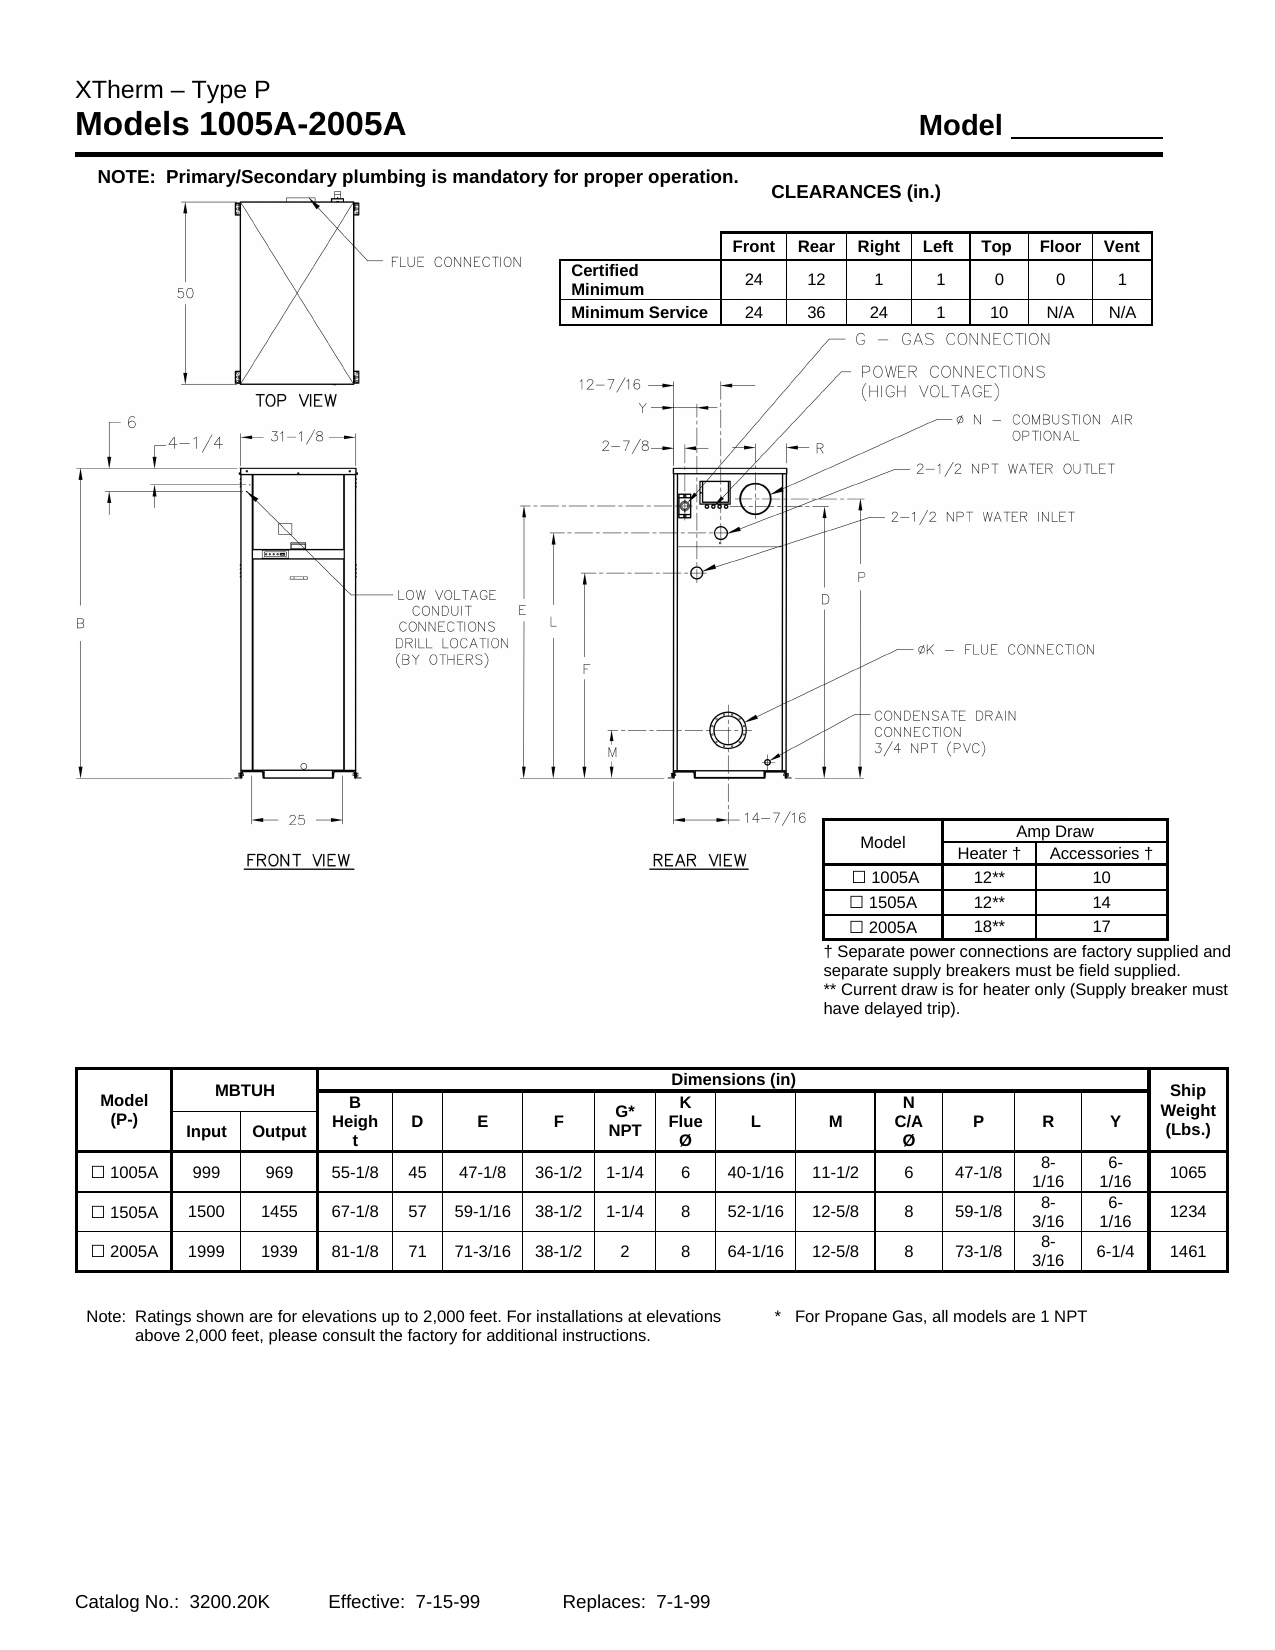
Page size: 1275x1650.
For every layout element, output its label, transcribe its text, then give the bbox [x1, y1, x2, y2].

table_cell 2 [595, 1232, 655, 1270]
table_cell F [523, 1093, 594, 1150]
table_cell 12-5/8 [796, 1232, 874, 1270]
table_cell 57 [393, 1193, 442, 1231]
table_cell 71 [393, 1232, 442, 1270]
picture [912, 300, 969, 324]
table_cell 8 [656, 1232, 715, 1270]
table_cell 11-1/2 [796, 1153, 874, 1191]
table_cell 47-1/8 [943, 1153, 1014, 1191]
table_cell 8 [656, 1193, 715, 1231]
table_header Ship Weight (Lbs.) [1151, 1070, 1226, 1150]
picture [1037, 843, 1133, 863]
table_cell 6 [656, 1153, 715, 1191]
picture [1037, 866, 1133, 871]
picture [787, 261, 846, 299]
table_cell 81-1/8 [319, 1232, 392, 1270]
table_cell 73-1/8 [943, 1232, 1014, 1270]
picture [944, 843, 1035, 863]
table_cell L [716, 1093, 795, 1150]
table_cell 59-1/8 [943, 1193, 1014, 1231]
subtitle XTherm – Type P [75, 75, 1162, 104]
table_cell 1461 [1151, 1232, 1226, 1270]
table_cell 38-1/2 [523, 1232, 594, 1270]
picture [722, 234, 786, 259]
picture [847, 300, 911, 324]
table_cell 6-1/16 [1082, 1153, 1147, 1191]
table_cell 47-1/8 [443, 1153, 522, 1191]
picture [1093, 300, 1133, 324]
table_cell 6-1/4 [1082, 1232, 1147, 1270]
picture [944, 821, 1133, 841]
table_cell R [1015, 1093, 1081, 1150]
subtitle Models 1005A-2005A Model [75, 104, 1162, 142]
table_cell 8 [876, 1232, 942, 1270]
table_cell 59-1/16 [443, 1193, 522, 1231]
table_cell Y [1082, 1093, 1147, 1150]
table_header Dimensions (in) [319, 1070, 1147, 1089]
table_cell 1065 [1151, 1153, 1226, 1191]
table_cell 8-3/16 [1015, 1193, 1081, 1231]
picture [971, 300, 1028, 324]
picture [971, 234, 1028, 259]
table_cell 40-1/16 [716, 1153, 795, 1191]
table_cell 2005A [78, 1232, 170, 1270]
table_cell 52-1/16 [716, 1193, 795, 1231]
table_cell N C/A Ø [876, 1093, 942, 1150]
picture [722, 300, 786, 324]
picture [1093, 261, 1133, 299]
table_cell 1505A [78, 1193, 170, 1231]
table_header * For Propane Gas, all models are 1 NPT [768, 1307, 1162, 1355]
table_cell E [443, 1093, 522, 1150]
table_cell D [393, 1093, 442, 1150]
table_cell 1005A [78, 1153, 170, 1191]
table_header Model (P-) [78, 1070, 170, 1150]
table_cell 1-1/4 [595, 1193, 655, 1231]
table_cell Input [173, 1112, 240, 1150]
table_cell 64-1/16 [716, 1232, 795, 1270]
table_header Note: Ratings shown are for elevations up to 2,000 feet. For installations at elevations above 2,000 feet, please consult the factory for additional instructions. [75, 1307, 767, 1355]
table_cell 38-1/2 [523, 1193, 594, 1231]
picture [1029, 234, 1092, 259]
table_cell 8-3/16 [1015, 1232, 1081, 1270]
picture [787, 300, 846, 324]
picture [912, 234, 969, 259]
picture [944, 866, 1035, 871]
table_cell 6-1/16 [1082, 1193, 1147, 1231]
picture [825, 821, 941, 863]
table_cell 1455 [241, 1193, 316, 1231]
table_cell 45 [393, 1153, 442, 1191]
picture [971, 261, 1028, 299]
table_cell M [796, 1093, 874, 1150]
table_cell K Flue Ø [656, 1093, 715, 1150]
table_cell 1999 [173, 1232, 240, 1270]
table_cell 1939 [241, 1232, 316, 1270]
picture [787, 234, 846, 259]
table_cell 36-1/2 [523, 1153, 594, 1191]
picture [1029, 300, 1092, 324]
table_cell 8 [876, 1193, 942, 1231]
picture [1029, 261, 1092, 299]
table_cell 55-1/8 [319, 1153, 392, 1191]
picture [561, 300, 720, 324]
table_cell B Height [319, 1093, 392, 1150]
table_cell 1500 [173, 1193, 240, 1231]
table_cell 6 [876, 1153, 942, 1191]
picture [825, 866, 941, 871]
table_cell Output [241, 1112, 316, 1150]
table_cell 1234 [1151, 1193, 1226, 1231]
picture [561, 261, 720, 299]
picture [1093, 234, 1133, 259]
table_cell P [943, 1093, 1014, 1150]
table_cell 8-1/16 [1015, 1153, 1081, 1191]
table_cell 71-3/16 [443, 1232, 522, 1270]
picture [847, 234, 911, 259]
table_cell G* NPT [595, 1093, 655, 1150]
table_cell 1-1/4 [595, 1153, 655, 1191]
table_cell 67-1/8 [319, 1193, 392, 1231]
picture [75, 190, 1133, 871]
picture [847, 261, 911, 299]
picture [722, 261, 786, 299]
table_cell 999 [173, 1153, 240, 1191]
table_cell 969 [241, 1153, 316, 1191]
table_header MBTUH [173, 1070, 316, 1111]
picture [912, 261, 969, 299]
table_cell 12-5/8 [796, 1193, 874, 1231]
